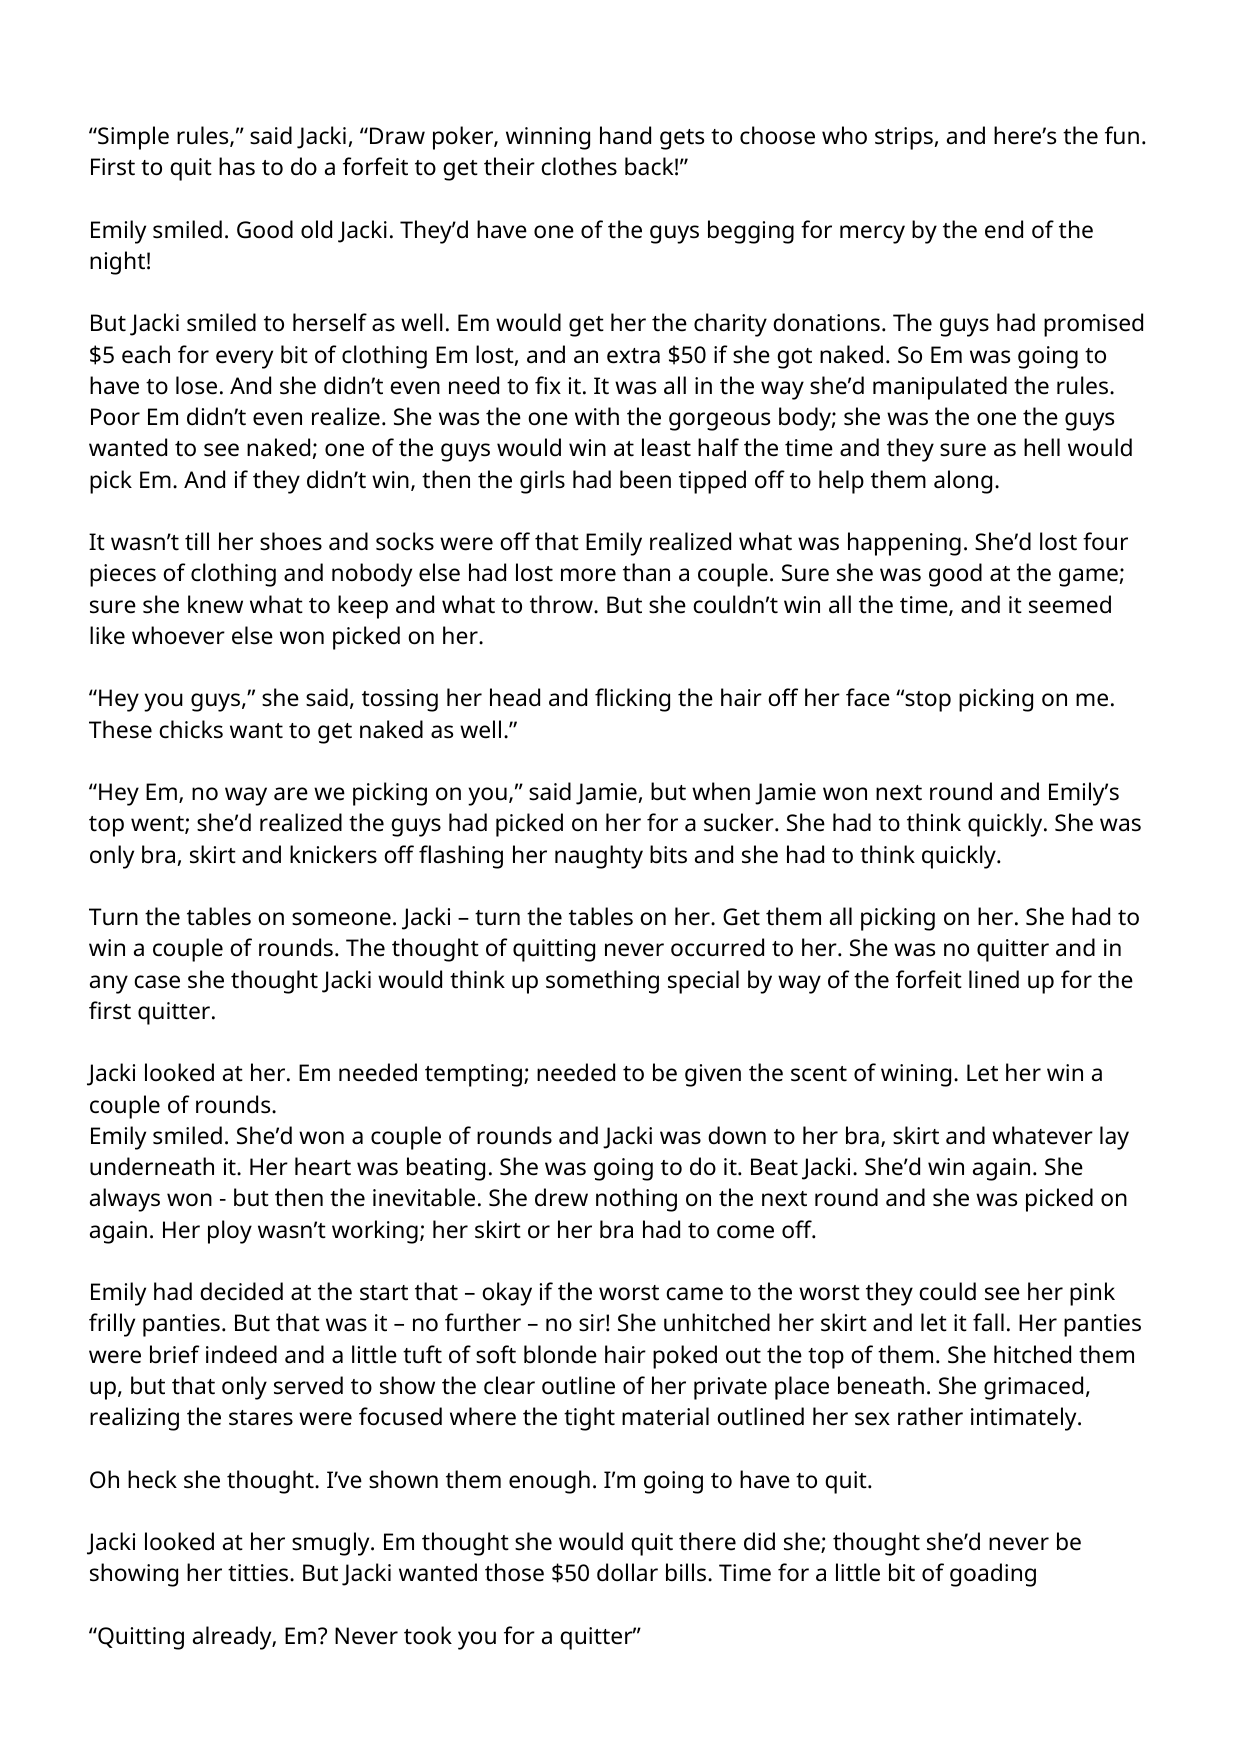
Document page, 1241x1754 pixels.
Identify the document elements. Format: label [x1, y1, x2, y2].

text [89, 89, 1152, 1651]
